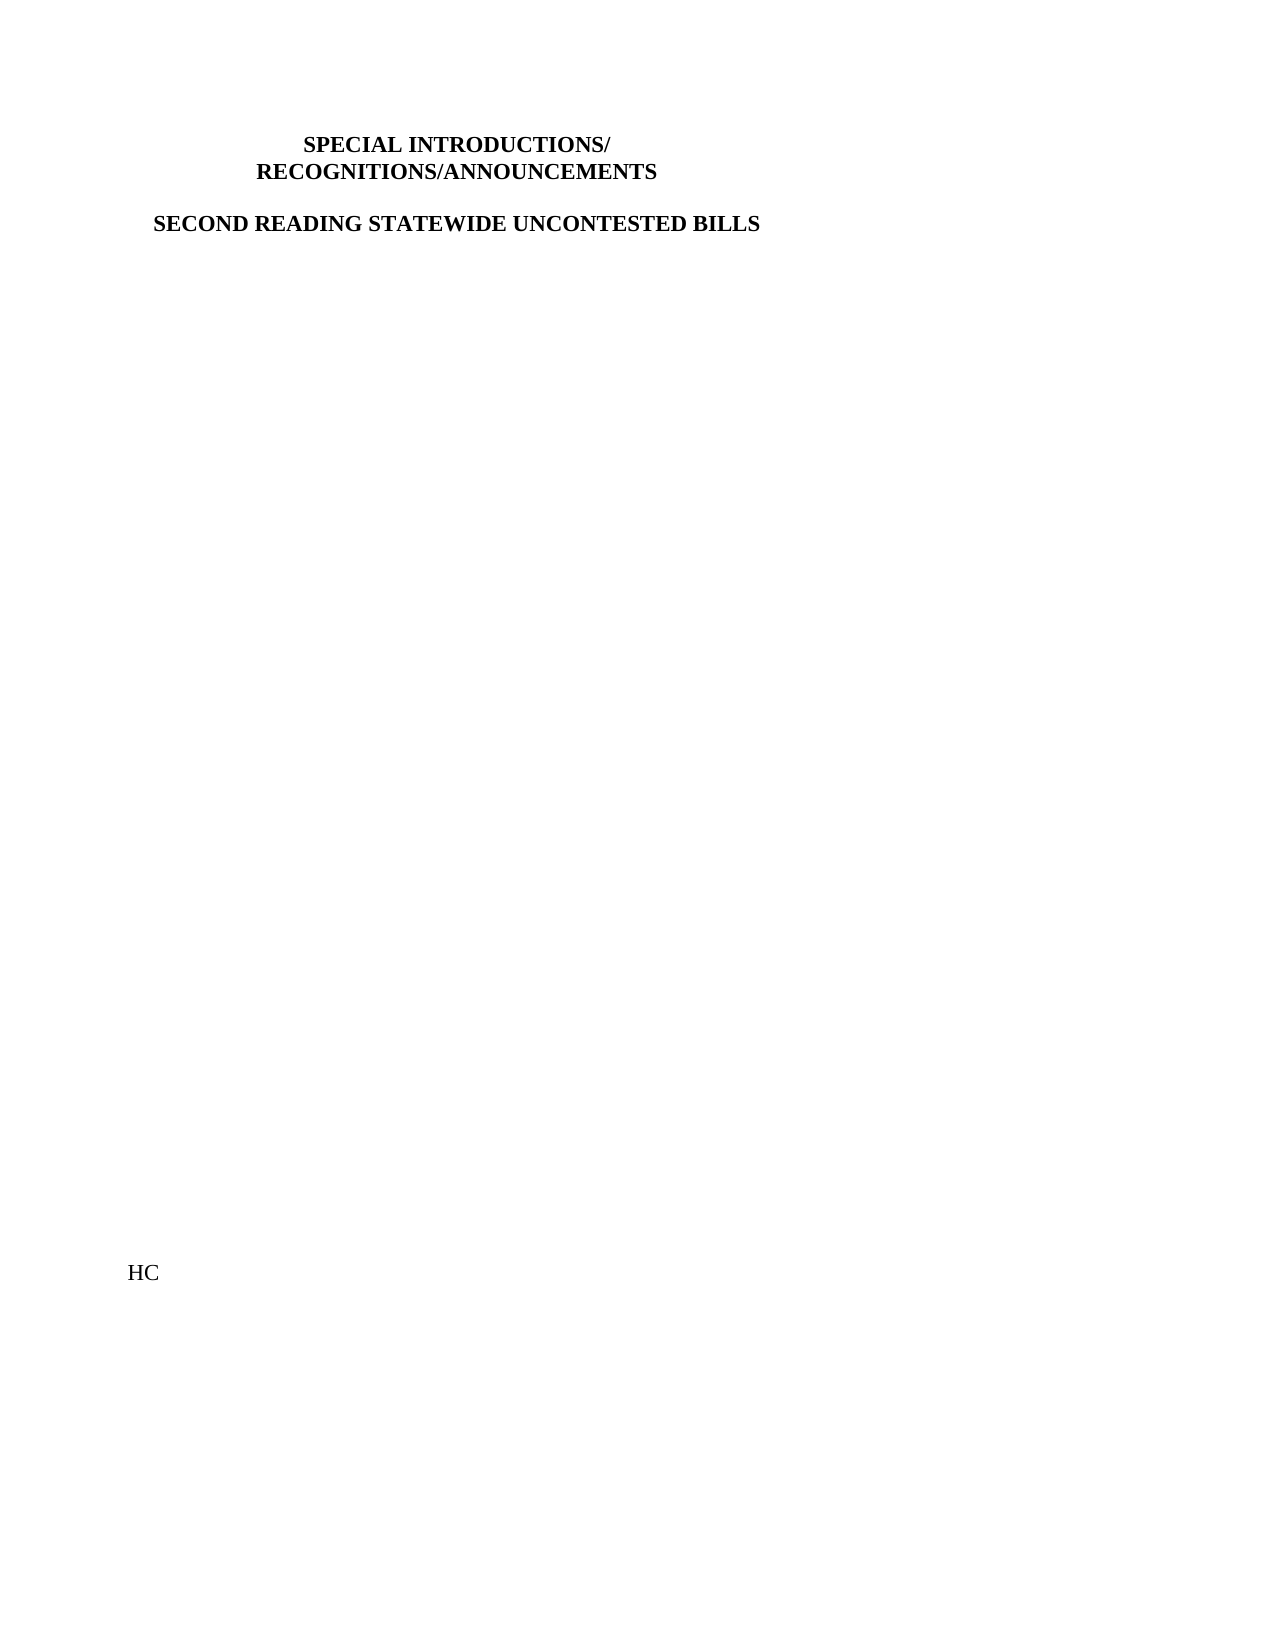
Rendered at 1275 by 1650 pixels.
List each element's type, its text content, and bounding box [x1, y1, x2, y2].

text SECOND READING STATEWIDE UNCONTESTED BILLS [127, 210, 786, 237]
text SPECIAL INTRODUCTIONS/ RECOGNITIONS/ANNOUNCEMENTS [127, 131, 786, 184]
